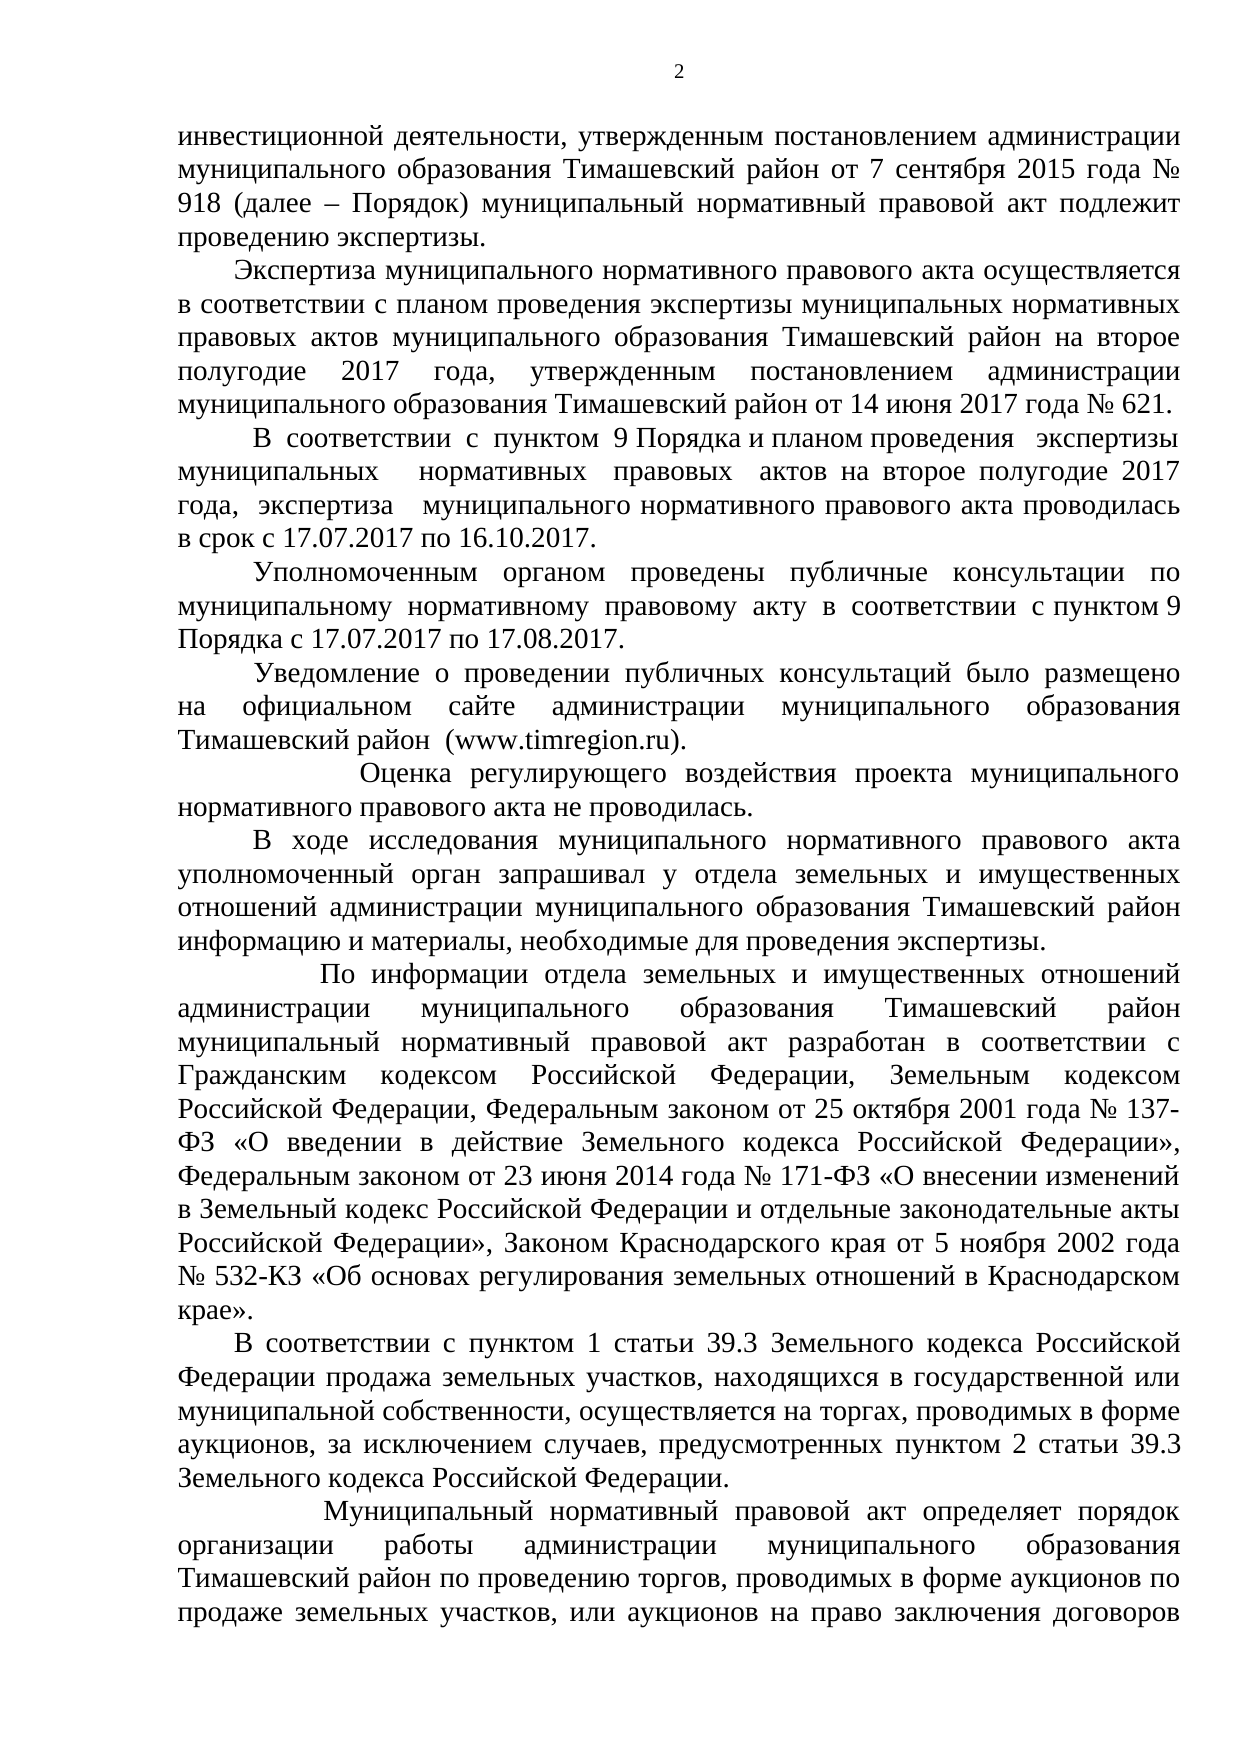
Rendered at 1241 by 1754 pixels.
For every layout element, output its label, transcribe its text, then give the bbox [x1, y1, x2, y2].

text По информации отдела земельных и имущественных отношений администрации муниципального образования Тимашевский район муниципальный нормативный правовой акт разработан в соответствии с Гражданским кодексом Российской Федерации, Земельным кодексом Российской Федерации, Федеральным законом от 25 октября 2001 года № 137-ФЗ «О введении в действие Земельного кодекса Российской Федерации», Федеральным законом от 23 июня 2014 года № 171-ФЗ «О внесении изменений в Земельный кодекс Российской Федерации и отдельные законодательные акты Российской Федерации», Законом Краснодарского края от 5 ноября 2002 года № 532-КЗ «Об основах регулирования земельных отношений в Краснодарском крае». [177, 957, 1181, 1326]
text В соответствии с пунктом 1 статьи 39.3 Земельного кодекса Российской Федерации продажа земельных участков, находящихся в государственной или муниципальной собственности, осуществляется на торгах, проводимых в форме аукционов, за исключением случаев, предусмотренных пунктом 2 статьи 39.3 Земельного кодекса Российской Федерации. [177, 1326, 1181, 1493]
text Экспертиза муниципального нормативного правового акта осуществляется в соответствии с планом проведения экспертизы муниципальных нормативных правовых актов муниципального образования Тимашевский район на второе полугодие 2017 года, утвержденным постановлением администрации муниципального образования Тимашевский район от 14 июня 2017 года № 621. [177, 252, 1181, 420]
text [177, 118, 1181, 252]
text В соответствии с пунктом 9 Порядка и планом проведения экспертизы [177, 420, 1181, 453]
text Уведомление о проведении публичных консультаций было размещено на официальном сайте администрации муниципального образования Тимашевский район (www.timregion.ru). [177, 655, 1181, 755]
text Оценка регулирующего воздействия проекта муниципального нормативного правового акта не проводилась. [177, 755, 1181, 822]
text муниципальных нормативных правовых актов на второе полугодие 2017 года, экспертиза муниципального нормативного правового акта проводилась в срок с 17.07.2017 по 16.10.2017. [177, 453, 1181, 554]
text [177, 1493, 1181, 1627]
text Уполномоченным органом проведены публичные консультации по муниципальному нормативному правовому акту в соответствии с пунктом 9 Порядка с 17.07.2017 по 17.08.2017. [177, 554, 1181, 655]
text В ходе исследования муниципального нормативного правового акта уполномоченный орган запрашивал у отдела земельных и имущественных отношений администрации муниципального образования Тимашевский район информацию и материалы, необходимые для проведения экспертизы. [177, 822, 1181, 957]
